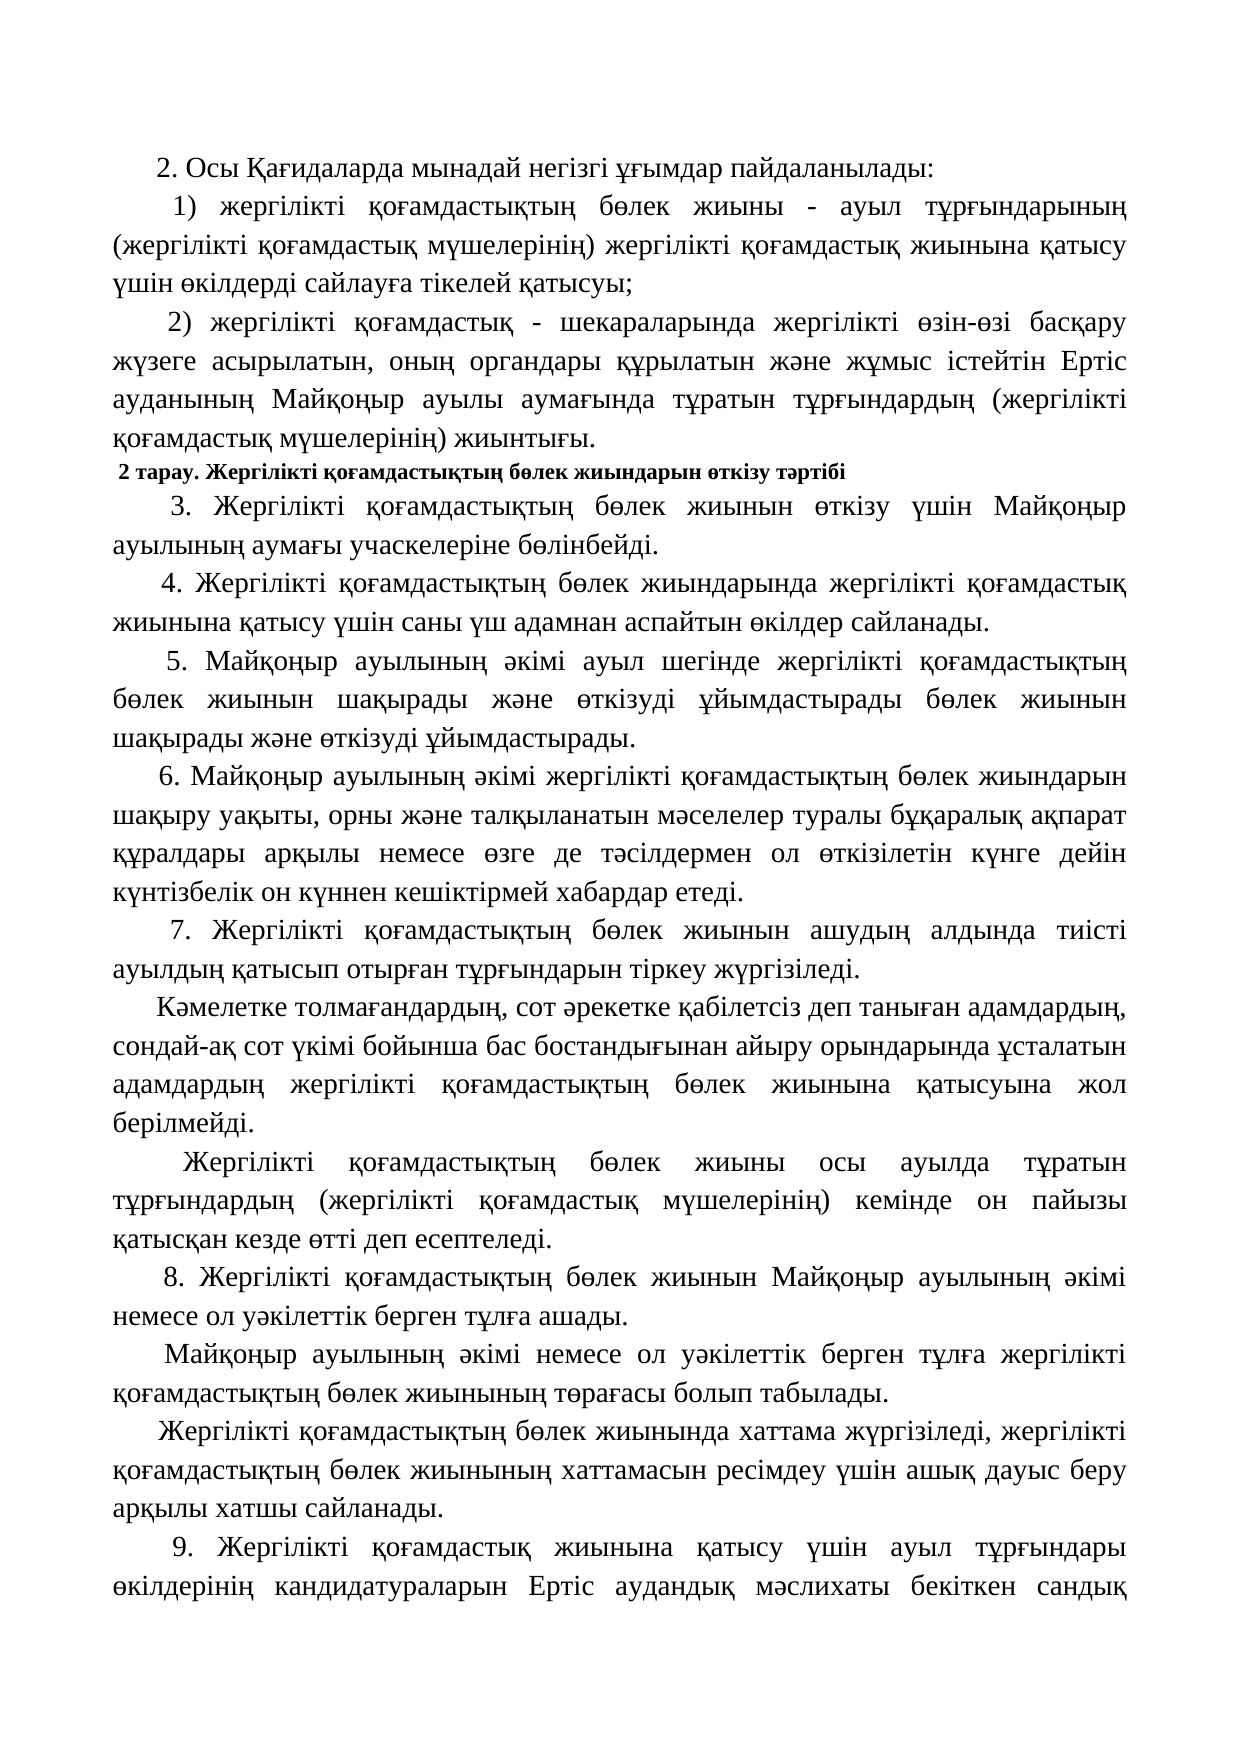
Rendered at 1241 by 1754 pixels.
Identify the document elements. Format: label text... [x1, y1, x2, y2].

text Жергілікті қоғамдастықтың бөлек жиынында хаттама жүргізіледі, жергілікті қоғамдастықтың бөлек жиынының хаттамасын ресімдеу үшін ашық дауыс беру арқылы хатшы сайланады. [112, 1413, 1128, 1524]
text Жергілікті қоғамдастықтың бөлек жиыны осы ауылда тұратын тұрғындардың (жергілікті қоғамдастық мүшелерінің) кемінде он пайызы қатысқан кезде өтті деп есептеледі. [112, 1144, 1128, 1254]
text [112, 1529, 1128, 1601]
text 1) жергілікті қоғамдастықтың бөлек жиыны - ауыл тұрғындарының (жергілікті қоғамдастық мүшелерінің) жергілікті қоғамдастық жиынына қатысу үшін өкілдерді сайлауға тікелей қатысуы; [112, 188, 1128, 299]
text 3. Жергілікті қоғамдастықтың бөлек жиынын өткізу үшін Майқоңыр ауылының аумағы учаскелеріне бөлінбейді. [112, 488, 1128, 561]
text Кәмелетке толмағандардың, сот әрекетке қабілетсіз деп таныған адамдардың, сондай-ақ сот үкімі бойынша бас бостандығынан айыру орындарында ұсталатын адамдардың жергілікті қоғамдастықтың бөлек жиынына қатысуына жол берілмейді. [112, 989, 1128, 1139]
text 2. Осы Қағидаларда мынадай негізгі ұғымдар пайдаланылады: [112, 150, 1128, 183]
text 7. Жергілікті қоғамдастықтың бөлек жиынын ашудың алдында тиісті ауылдың қатысып отырған тұрғындарын тіркеу жүргізіледі. [112, 912, 1128, 984]
text 5. Майқоңыр ауылының әкімі ауыл шегінде жергілікті қоғамдастықтың бөлек жиынын шақырады және өткізуді ұйымдастырады бөлек жиынын шақырады және өткізуді ұйымдастырады. [112, 643, 1128, 753]
text 4. Жергілікті қоғамдастықтың бөлек жиындарында жергілікті қоғамдастық жиынына қатысу үшін саны үш адамнан аспайтын өкілдер сайланады. [112, 566, 1128, 638]
text 2 тарау. Жергілікті қоғамдастықтың бөлек жиындарын өткізу тәртібі [112, 458, 1128, 485]
text 8. Жергілікті қоғамдастықтың бөлек жиынын Майқоңыр ауылының әкімі немесе ол уәкілеттік берген тұлға ашады. [112, 1259, 1128, 1331]
text 2) жергілікті қоғамдастық - шекараларында жергілікті өзін-өзі басқару жүзеге асырылатын, оның органдары құрылатын және жұмыс істейтін Ертіс ауданының Майқоңыр ауылы аумағында тұратын тұрғындардың (жергілікті қоғамдастық мүшелерінің) жиынтығы. [112, 304, 1128, 453]
text 6. Майқоңыр ауылының әкімі жергілікті қоғамдастықтың бөлек жиындарын шақыру уақыты, орны және талқыланатын мәселелер туралы бұқаралық ақпарат құралдары арқылы немесе өзге де тәсілдермен ол өткізілетін күнге дейін күнтізбелік он күннен кешіктірмей хабардар етеді. [112, 758, 1128, 907]
text Майқоңыр ауылының әкімі немесе ол уәкілеттік берген тұлға жергілікті қоғамдастықтың бөлек жиынының төрағасы болып табылады. [112, 1336, 1128, 1408]
